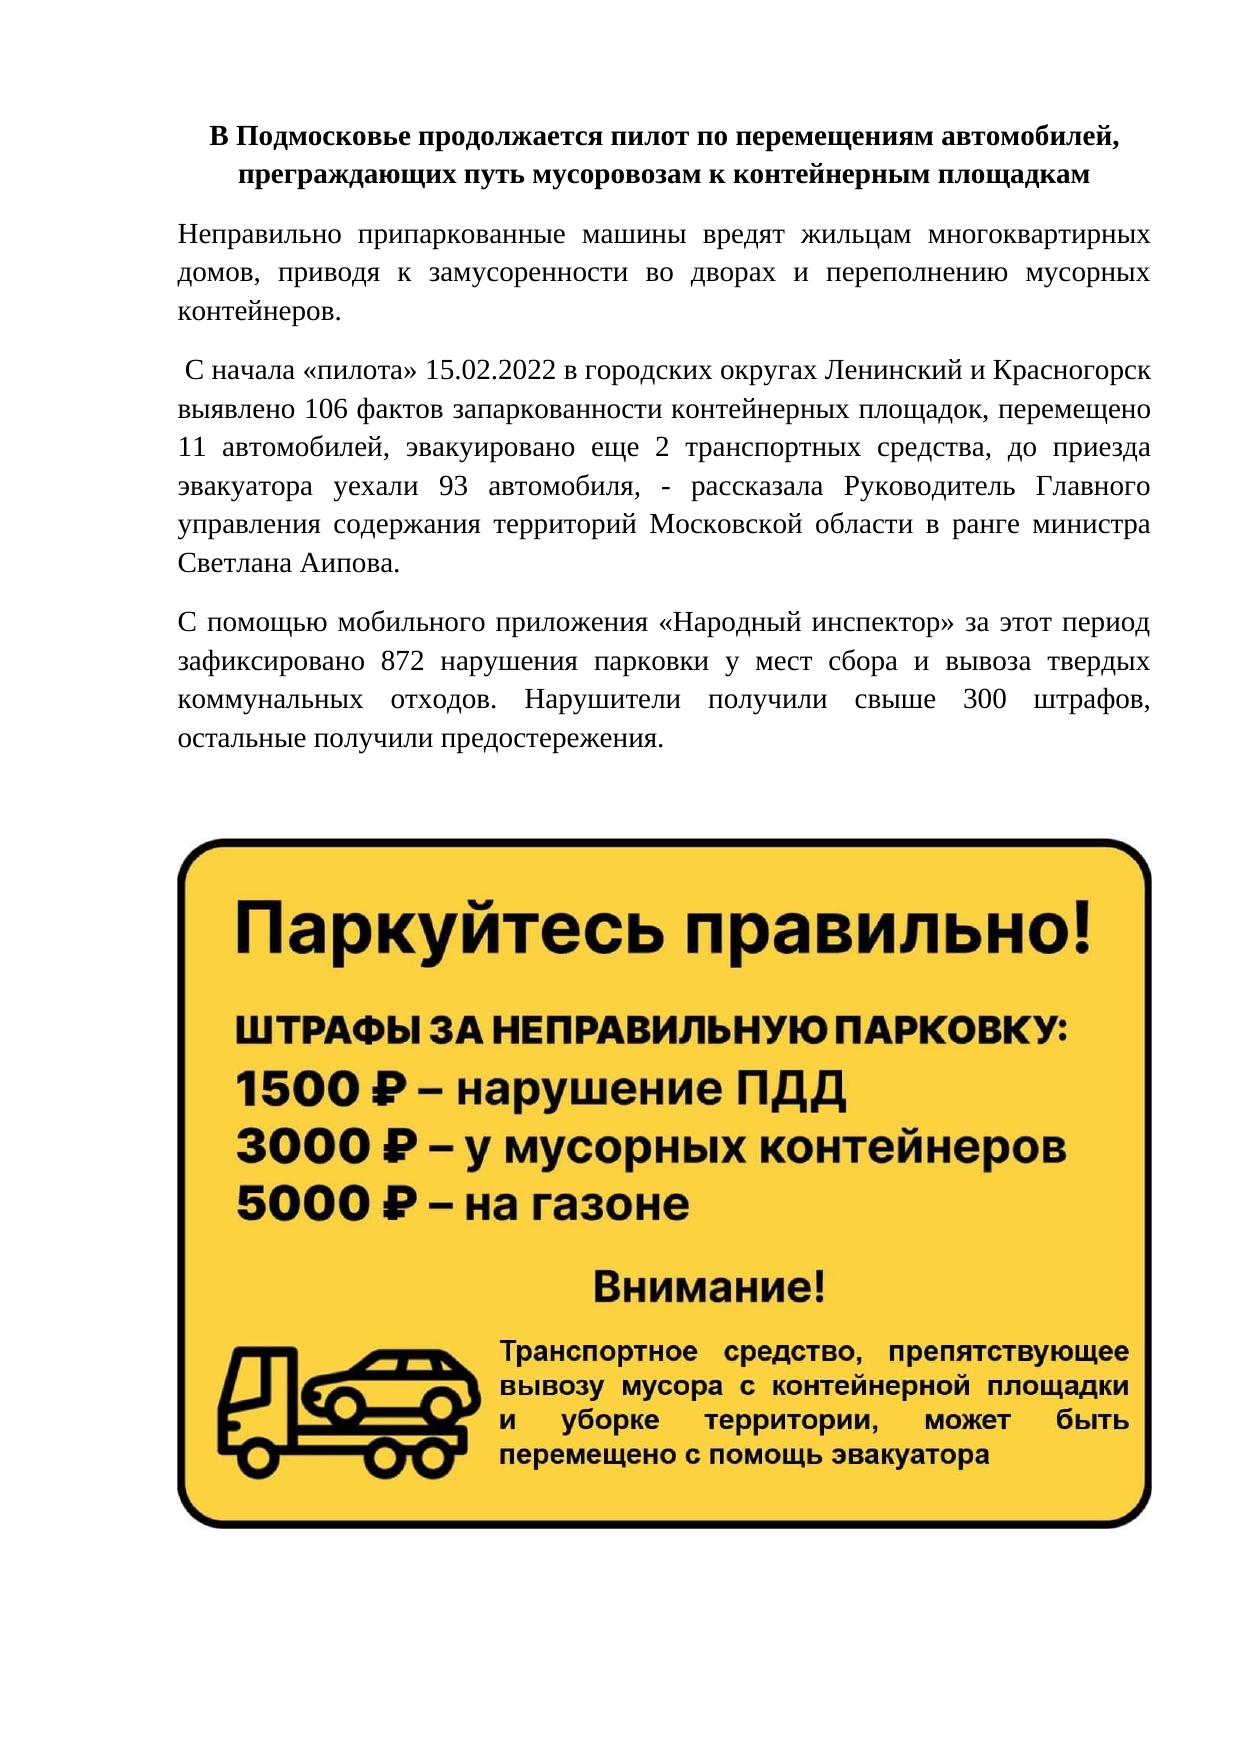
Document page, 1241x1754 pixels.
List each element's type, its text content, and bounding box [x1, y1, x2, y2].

text С начала «пилота» 15.02.2022 в городских округах Ленинский и Красногорск выявлено 106 фактов запаркованности контейнерных площадок, перемещено 11 автомобилей, эвакуировано еще 2 транспортных средства, до приезда эвакуатора уехали 93 автомобиля, - рассказала Руководитель Главного управления содержания территорий Московской области в ранге министра Светлана Аипова. [177, 352, 1152, 579]
text С помощью мобильного приложения «Народный инспектор» за этот период зафиксировано 872 нарушения парковки у мест сбора и вывоза твердых коммунальных отходов. Нарушители получили свыше 300 штрафов, остальные получили предостережения. [177, 604, 1152, 754]
text В Подмосковье продолжается пилот по перемещениям автомобилей, преграждающих путь мусоровозам к контейнерным площадкам [177, 118, 1152, 190]
picture [177, 838, 1152, 1529]
text Неправильно припаркованные машины вредят жильцам многоквартирных домов, приводя к замусоренности во дворах и переполнению мусорных контейнеров. [177, 216, 1152, 327]
